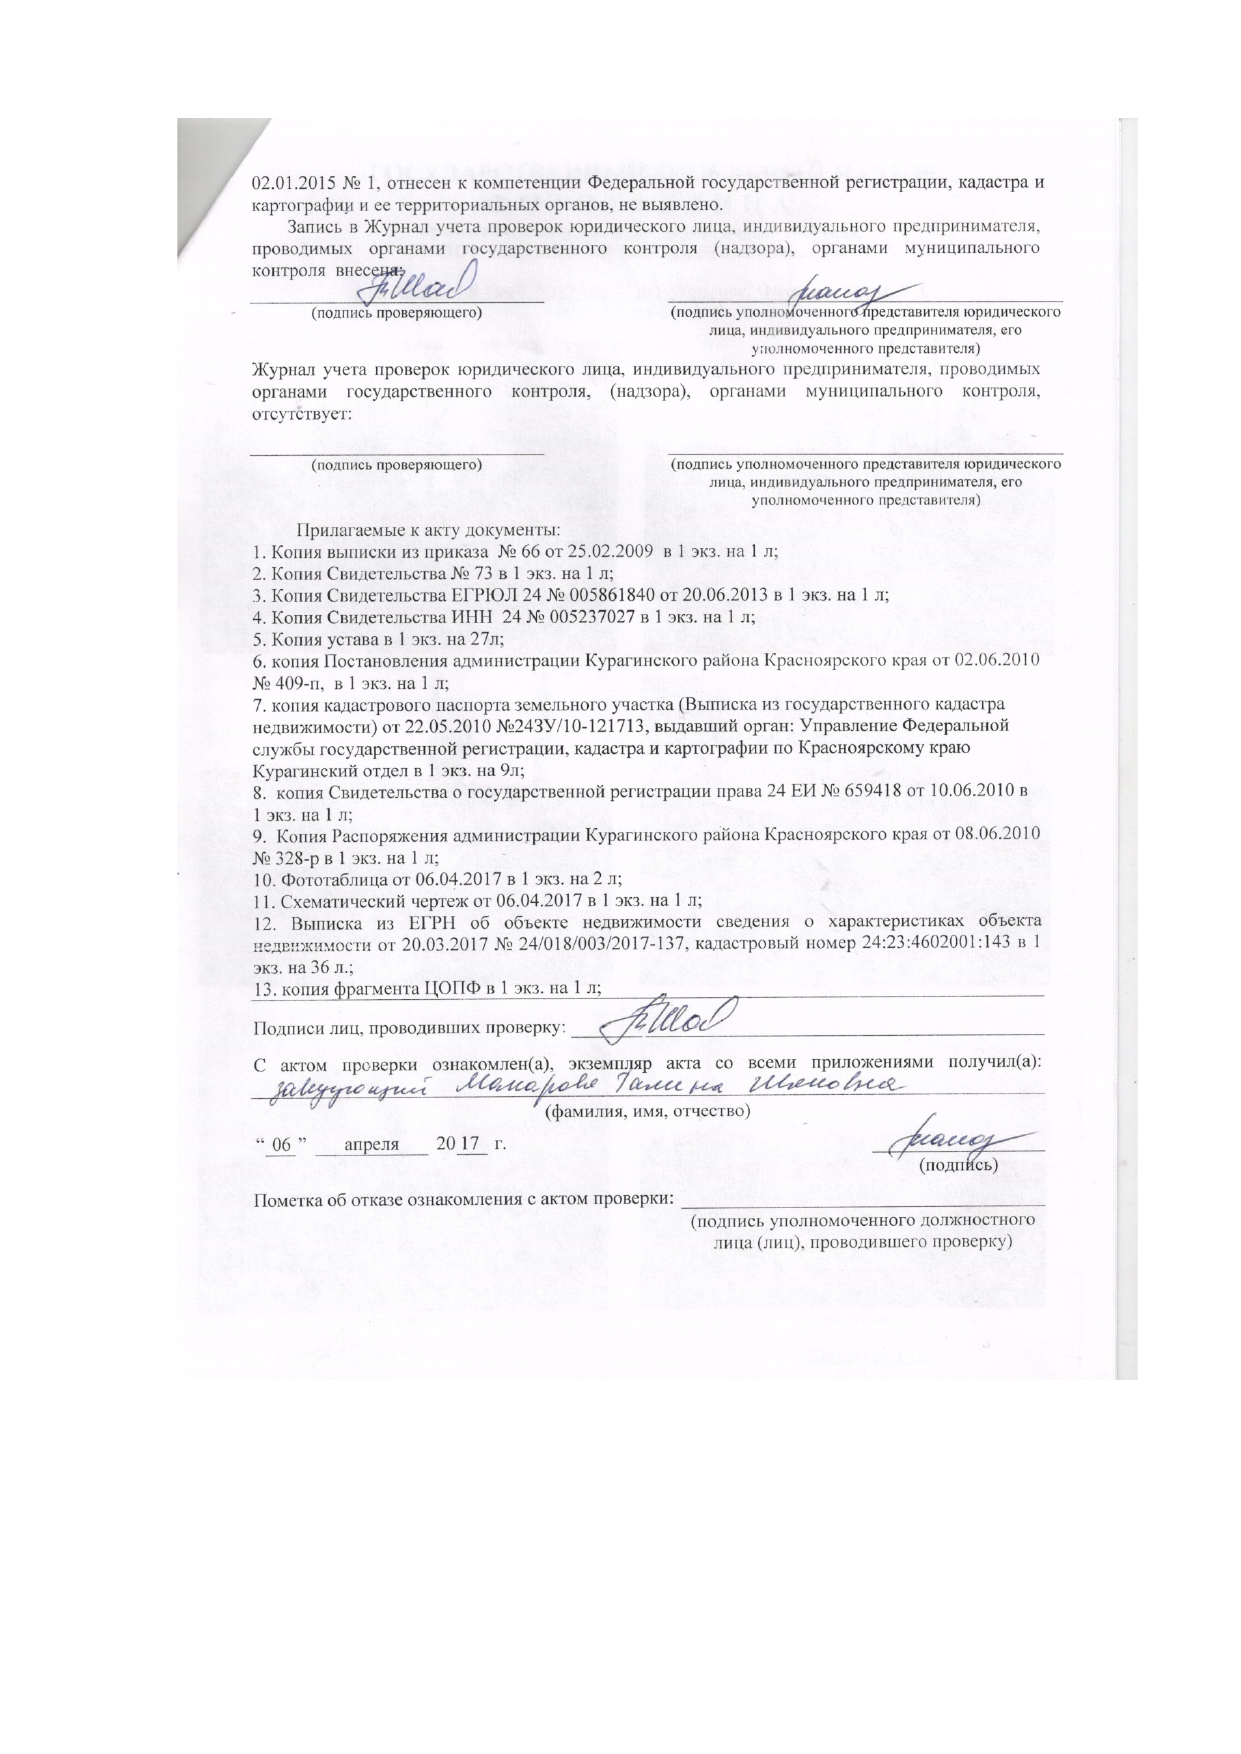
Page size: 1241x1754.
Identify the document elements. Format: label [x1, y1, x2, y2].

picture [177, 118, 1152, 1380]
